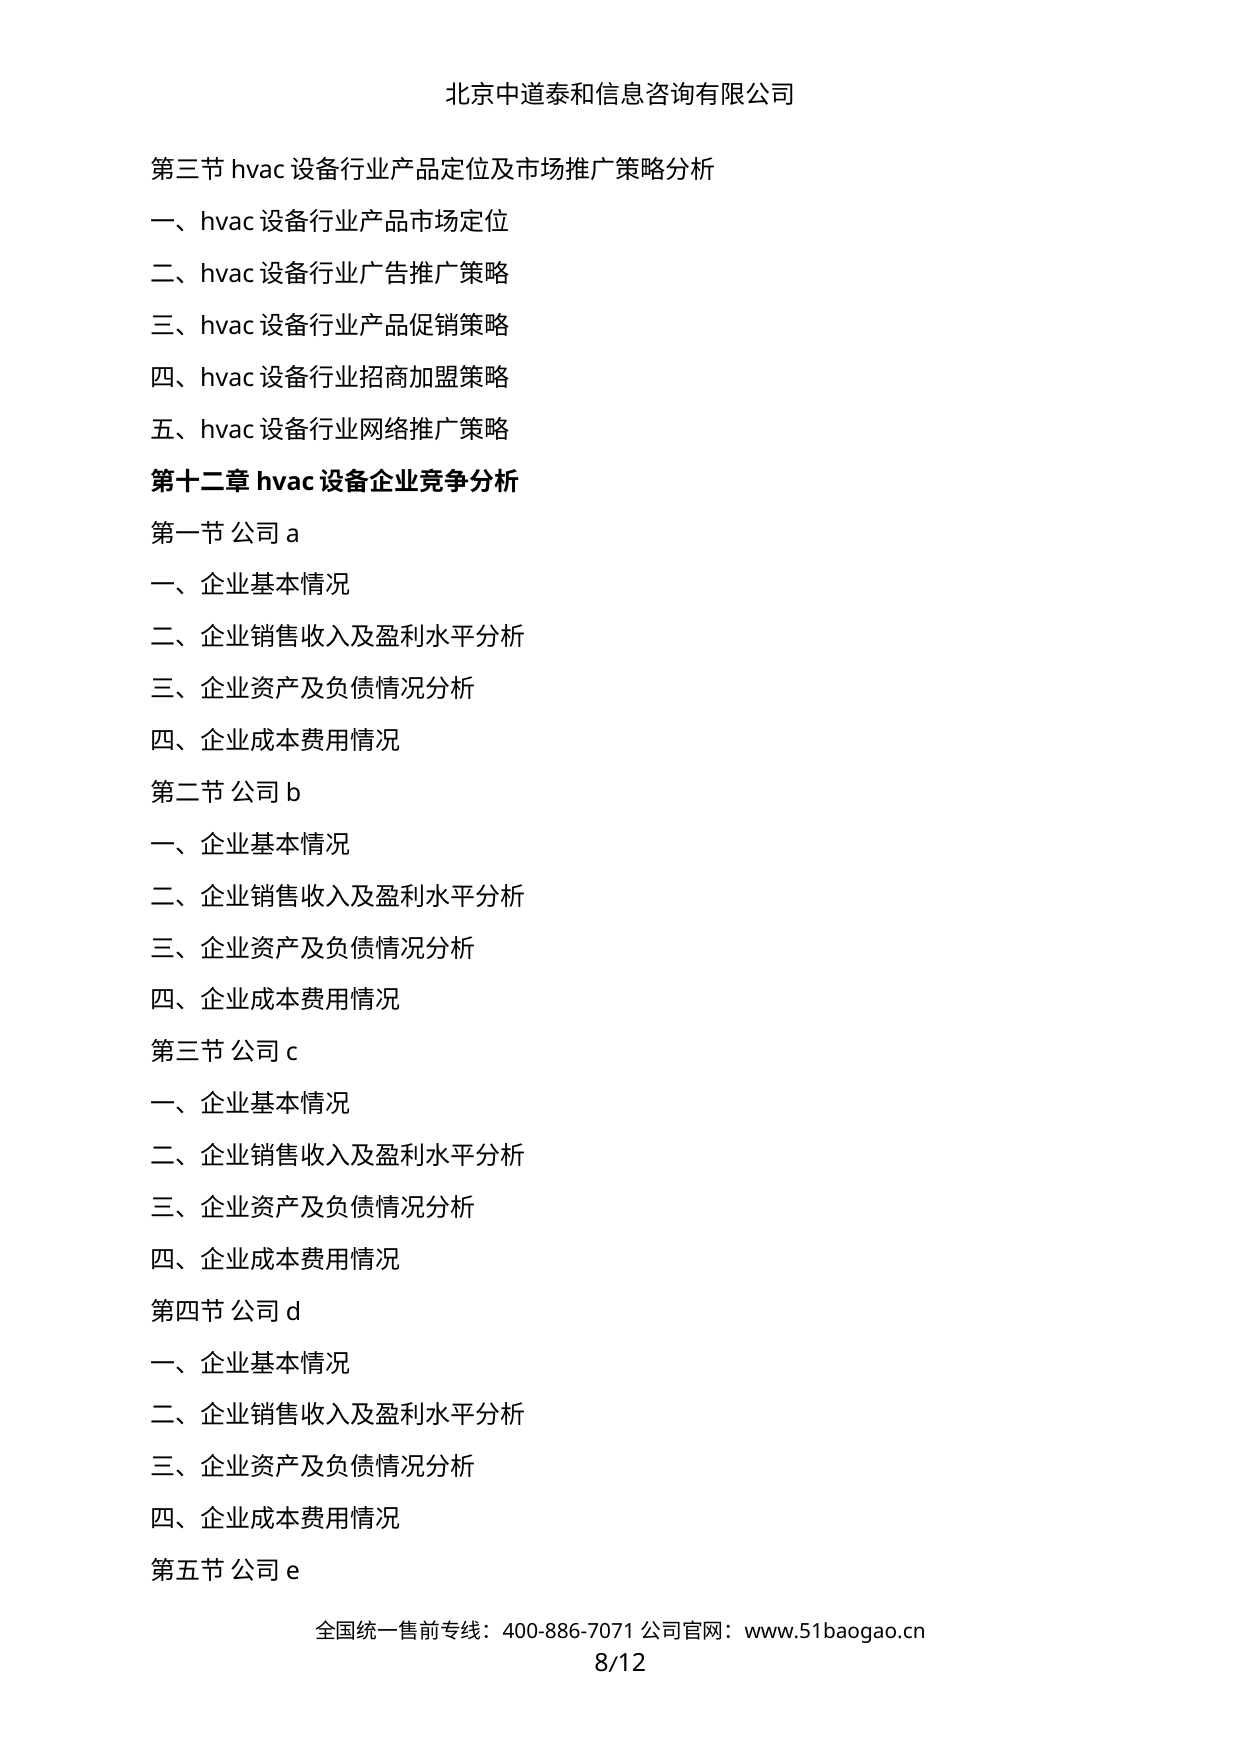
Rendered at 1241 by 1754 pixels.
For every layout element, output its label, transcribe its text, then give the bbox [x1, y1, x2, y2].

text 四、企业成本费用情况 [150, 721, 1090, 757]
text 三、企业资产及负债情况分析 [150, 1447, 1090, 1483]
text 一、企业基本情况 [150, 1343, 1090, 1379]
text 第一节 公司a [150, 513, 1090, 549]
text 三、企业资产及负债情况分析 [150, 1187, 1090, 1224]
text 三、企业资产及负债情况分析 [150, 669, 1090, 705]
text 四、企业成本费用情况 [150, 1499, 1090, 1535]
text 第三节 公司c [150, 1032, 1090, 1068]
text 三、hvac设备行业产品促销策略 [150, 306, 1090, 342]
text 一、企业基本情况 [150, 565, 1090, 601]
text 第五节 公司e [150, 1551, 1090, 1587]
text 五、hvac设备行业网络推广策略 [150, 409, 1090, 446]
text 一、企业基本情况 [150, 1084, 1090, 1120]
text 一、hvac设备行业产品市场定位 [150, 202, 1090, 238]
text 二、企业销售收入及盈利水平分析 [150, 876, 1090, 912]
text 第四节 公司d [150, 1291, 1090, 1327]
text 四、企业成本费用情况 [150, 1239, 1090, 1276]
text 二、企业销售收入及盈利水平分析 [150, 1395, 1090, 1431]
text 二、企业销售收入及盈利水平分析 [150, 1136, 1090, 1172]
text 二、企业销售收入及盈利水平分析 [150, 617, 1090, 653]
text 四、企业成本费用情况 [150, 980, 1090, 1016]
text 第十二章 hvac设备企业竞争分析 [150, 461, 1090, 497]
text 四、hvac设备行业招商加盟策略 [150, 357, 1090, 394]
text 一、企业基本情况 [150, 824, 1090, 861]
text 二、hvac设备行业广告推广策略 [150, 254, 1090, 290]
text 三、企业资产及负债情况分析 [150, 928, 1090, 964]
text 第二节 公司b [150, 772, 1090, 809]
text 第三节 hvac设备行业产品定位及市场推广策略分析 [150, 150, 1090, 186]
